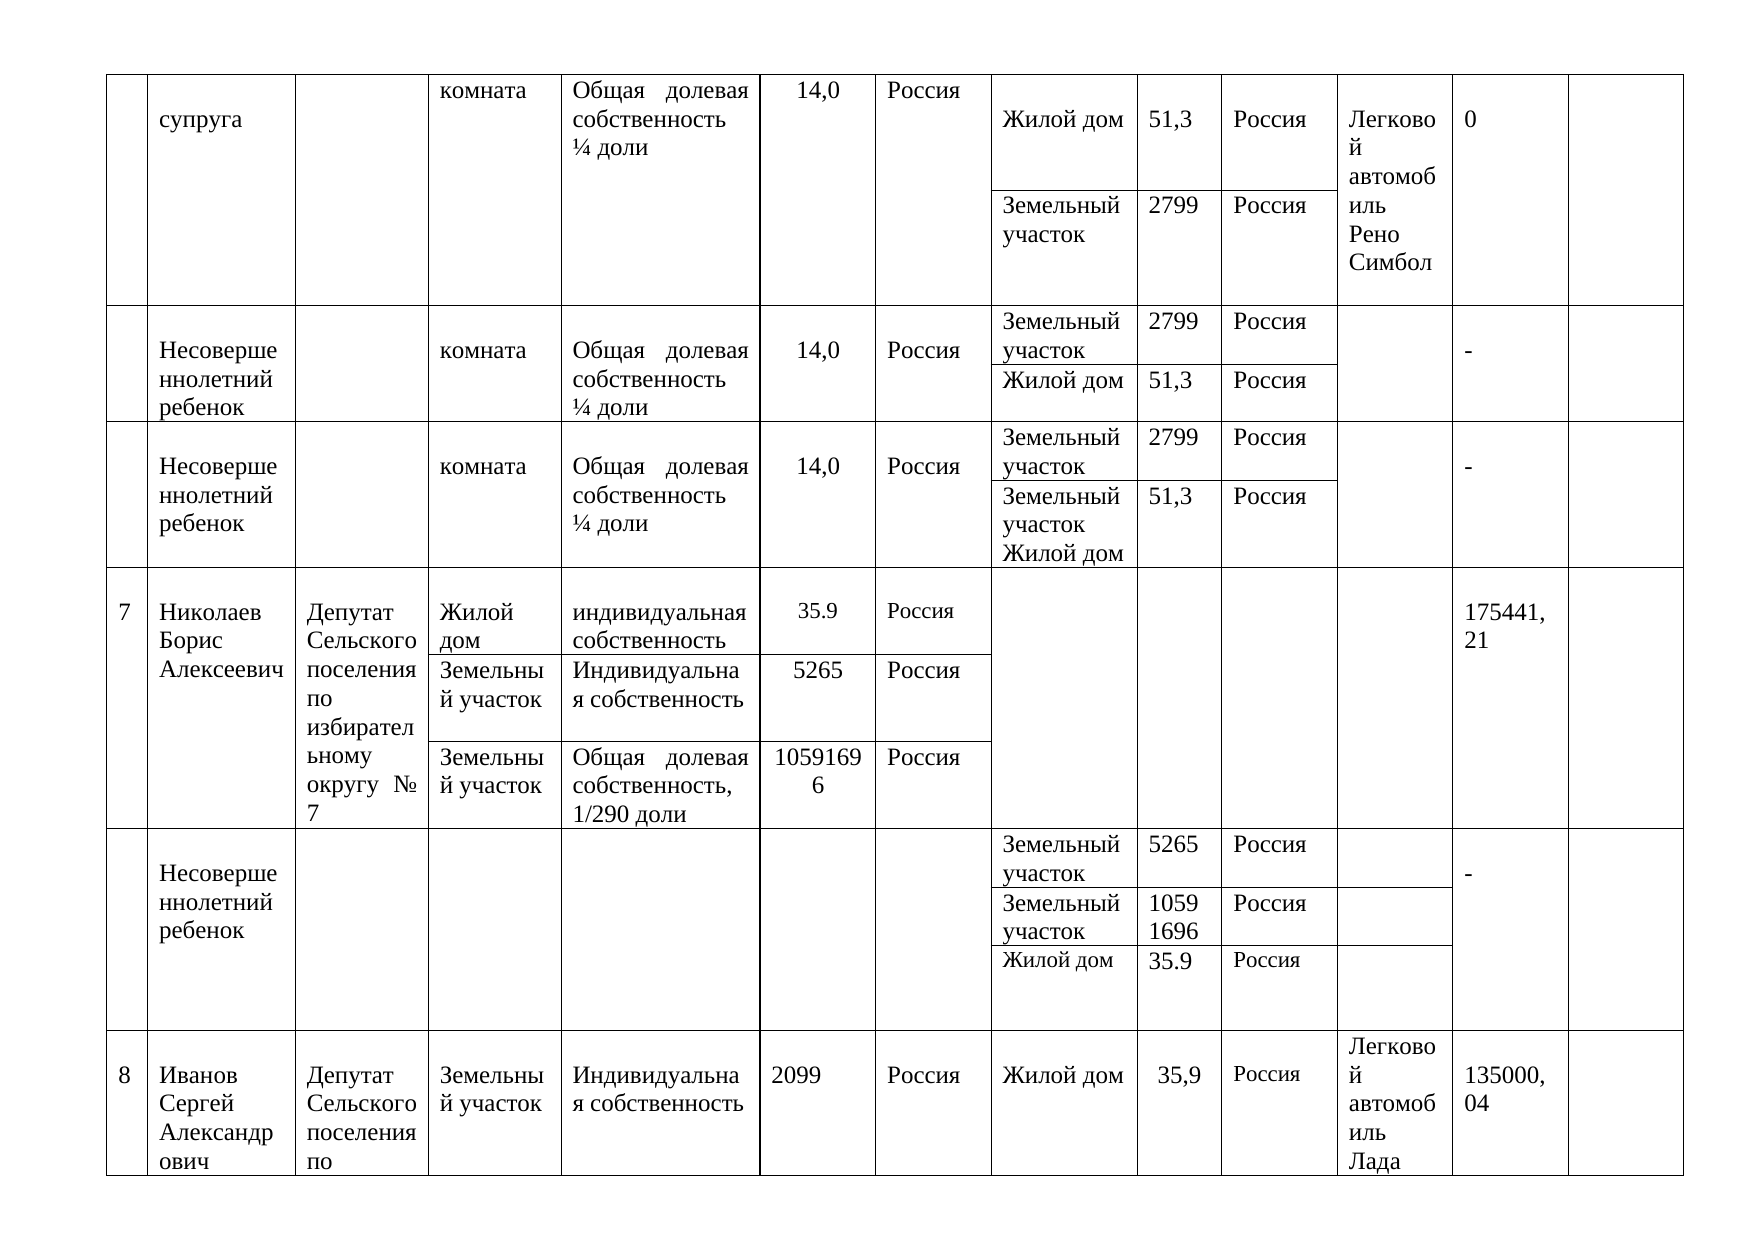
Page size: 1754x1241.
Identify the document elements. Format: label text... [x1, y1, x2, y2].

table_cell [1338, 306, 1452, 421]
table_cell 51,3 [1138, 75, 1221, 189]
table_cell [1569, 568, 1683, 828]
table_cell [296, 306, 428, 421]
table_cell Земельный участок [429, 1031, 561, 1175]
table_cell Земельный участок [992, 191, 1137, 305]
table_cell 2099 [761, 1031, 875, 1175]
table_cell Россия [1222, 829, 1337, 887]
table_cell Россия [876, 306, 991, 421]
table_cell - [1453, 829, 1568, 1030]
table_cell комната [429, 422, 561, 567]
table_cell [1569, 75, 1683, 305]
table_cell [107, 829, 147, 1030]
table_cell Россия [876, 742, 991, 828]
table_cell индивидуальная собственность [562, 568, 759, 654]
table_cell Общая долевая собственность ¼ доли [562, 75, 759, 305]
table_cell 5265 [761, 655, 875, 741]
table_cell Земельный участок Жилой дом [992, 481, 1137, 567]
table_cell [107, 306, 147, 421]
table_cell Россия [1222, 1031, 1337, 1175]
table_cell 135000,04 [1453, 1031, 1568, 1175]
table_cell 14,0 [761, 75, 875, 305]
table_cell 5265 [1138, 829, 1221, 887]
table_cell 8 [107, 1031, 147, 1175]
table_cell Общая долевая собственность, 1/290 доли [562, 742, 759, 828]
table_cell [296, 422, 428, 567]
table_cell [1138, 568, 1221, 828]
table_cell Жилой дом [429, 568, 561, 654]
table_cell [296, 1031, 428, 1175]
table_cell Россия [1222, 75, 1337, 189]
table_cell Жилой дом [992, 1031, 1137, 1175]
table_cell Земельный участок [429, 742, 561, 828]
table_cell 2799 [1138, 422, 1221, 480]
table_cell Жилой дом [992, 365, 1137, 421]
table_cell 175441,21 [1453, 568, 1568, 828]
table_cell [1338, 829, 1452, 887]
table_cell Россия [1222, 481, 1337, 567]
table_cell Депутат Сельского поселения по избирательному округу № 7 [296, 568, 428, 828]
table_cell [1338, 422, 1452, 567]
table_cell [296, 829, 428, 1030]
table_cell - [1453, 306, 1568, 421]
table_cell Общая долевая собственность ¼ доли [562, 422, 759, 567]
table_cell Россия [876, 422, 991, 567]
table_cell 2799 [1138, 191, 1221, 305]
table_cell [1338, 1031, 1452, 1175]
table_cell Легковой автомобиль Рено Симбол [1338, 75, 1452, 305]
table_cell Жилой дом [992, 946, 1137, 1030]
table_cell 10591696 [761, 742, 875, 828]
table_cell Индивидуальная собственность [562, 655, 759, 741]
table_cell Земельный участок [992, 422, 1137, 480]
table_cell 51,3 [1138, 481, 1221, 567]
table_cell Россия [1222, 946, 1337, 1030]
table_cell [992, 568, 1137, 828]
table_cell Общая долевая собственность ¼ доли [562, 306, 759, 421]
table_cell комната [429, 306, 561, 421]
table_cell - [1453, 422, 1568, 567]
table_cell 10591696 [1138, 888, 1221, 945]
table_cell Несовершеннолетний ребенок [148, 422, 295, 567]
table_cell Несовершеннолетний ребенок [148, 306, 295, 421]
table_cell [761, 829, 875, 1030]
table_cell [1569, 1031, 1683, 1175]
table_cell супруга [148, 75, 295, 305]
table_cell [562, 829, 759, 1030]
table_cell Россия [1222, 365, 1337, 421]
table_cell Жилой дом [992, 75, 1137, 189]
table_cell Россия [876, 75, 991, 305]
table_cell Земельный участок [992, 306, 1137, 364]
table_cell [1569, 829, 1683, 1030]
table_cell [296, 75, 428, 305]
table_cell Россия [876, 568, 991, 654]
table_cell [148, 1031, 295, 1175]
table_cell [1569, 422, 1683, 567]
table_cell [1569, 306, 1683, 421]
table_cell [876, 829, 991, 1030]
table_cell 35.9 [1138, 946, 1221, 1030]
table_cell Россия [1222, 888, 1337, 945]
table_cell Россия [1222, 191, 1337, 305]
table_cell комната [429, 75, 561, 305]
table_cell Россия [1222, 306, 1337, 364]
table_cell 7 [107, 568, 147, 828]
table_cell [1338, 888, 1452, 945]
table_cell 14,0 [761, 306, 875, 421]
table_cell 0 [1453, 75, 1568, 305]
table_cell Земельный участок [429, 655, 561, 741]
table_cell 2799 [1138, 306, 1221, 364]
table_cell [1338, 946, 1452, 1030]
table_cell 35,9 [1138, 1031, 1221, 1175]
table_cell Николаев Борис Алексеевич [148, 568, 295, 828]
table_cell 14,0 [761, 422, 875, 567]
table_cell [562, 1031, 759, 1175]
table_cell [107, 75, 147, 305]
table_cell [1222, 568, 1337, 828]
table_cell Земельный участок [992, 888, 1137, 945]
table_cell Россия [876, 655, 991, 741]
table_cell 35.9 [761, 568, 875, 654]
table_cell [107, 422, 147, 567]
table_cell Россия [876, 1031, 991, 1175]
table_cell [429, 829, 561, 1030]
table_cell Несовершеннолетний ребенок [148, 829, 295, 1030]
table_cell Земельный участок [992, 829, 1137, 887]
table_cell [1338, 568, 1452, 828]
table_cell Россия [1222, 422, 1337, 480]
table_cell 51,3 [1138, 365, 1221, 421]
